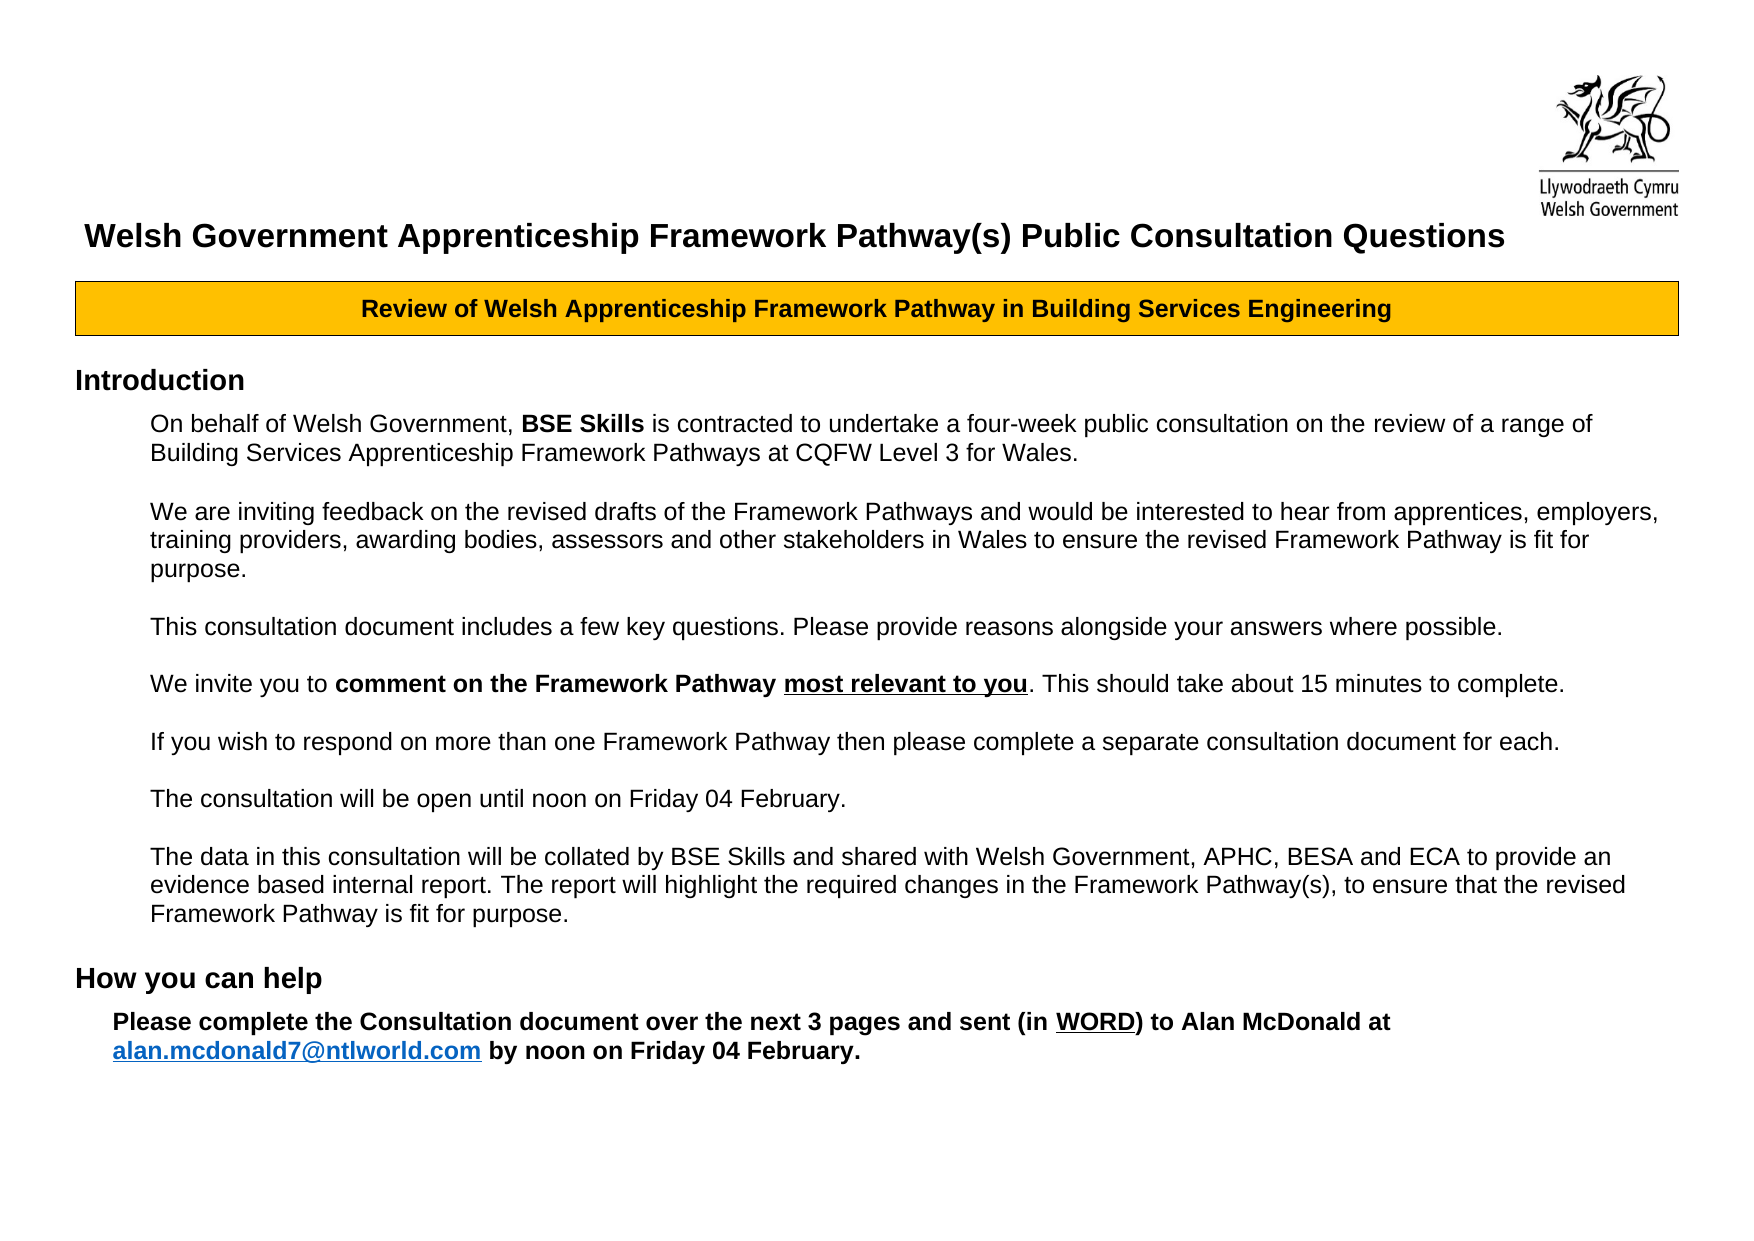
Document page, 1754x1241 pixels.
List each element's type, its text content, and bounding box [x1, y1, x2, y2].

text Please complete the Consultation document over the next 3 pages and sent (in WORD) to Alan McDonald at alan.mcdonald7@ntlworld.com by noon on Friday 04 February. [112, 1007, 1679, 1064]
subtitle Introduction [75, 363, 1679, 396]
picture [1538, 75, 1679, 216]
text This consultation document includes a few key questions. Please provide reasons alongside your answers where possible. [150, 612, 1679, 641]
text If you wish to respond on more than one Framework Pathway then please complete a separate consultation document for each. [150, 727, 1679, 756]
text The consultation will be open until noon on Friday 04 February. [150, 784, 1679, 813]
text We invite you to comment on the Framework Pathway most relevant to you. This should take about 15 minutes to complete. [150, 669, 1679, 698]
text The data in this consultation will be collated by BSE Skills and shared with Welsh Government, APHC, BESA and ECA to provide an evidence based internal report. The report will highlight the required changes in the Framework Pathway(s), to ensure that the revised Framework Pathway is fit for purpose. [150, 842, 1679, 928]
table_header Review of Welsh Apprenticeship Framework Pathway in Building Services Engineering [76, 282, 1678, 335]
text Welsh Government Apprenticeship Framework Pathway(s) Public Consultation Questions [75, 216, 1679, 254]
subtitle We are inviting feedback on the revised drafts of the Framework Pathways and would be interested to hear from apprentices, employers, training providers, awarding bodies, assessors and other stakeholders in Wales to ensure the revised Framework Pathway is fit for purpose. [150, 497, 1679, 583]
subtitle On behalf of Welsh Government, BSE Skills is contracted to undertake a four-week public consultation on the review of a range of Building Services Apprenticeship Framework Pathways at CQFW Level 3 for Wales. [150, 409, 1679, 466]
subtitle How you can help [75, 961, 1679, 994]
